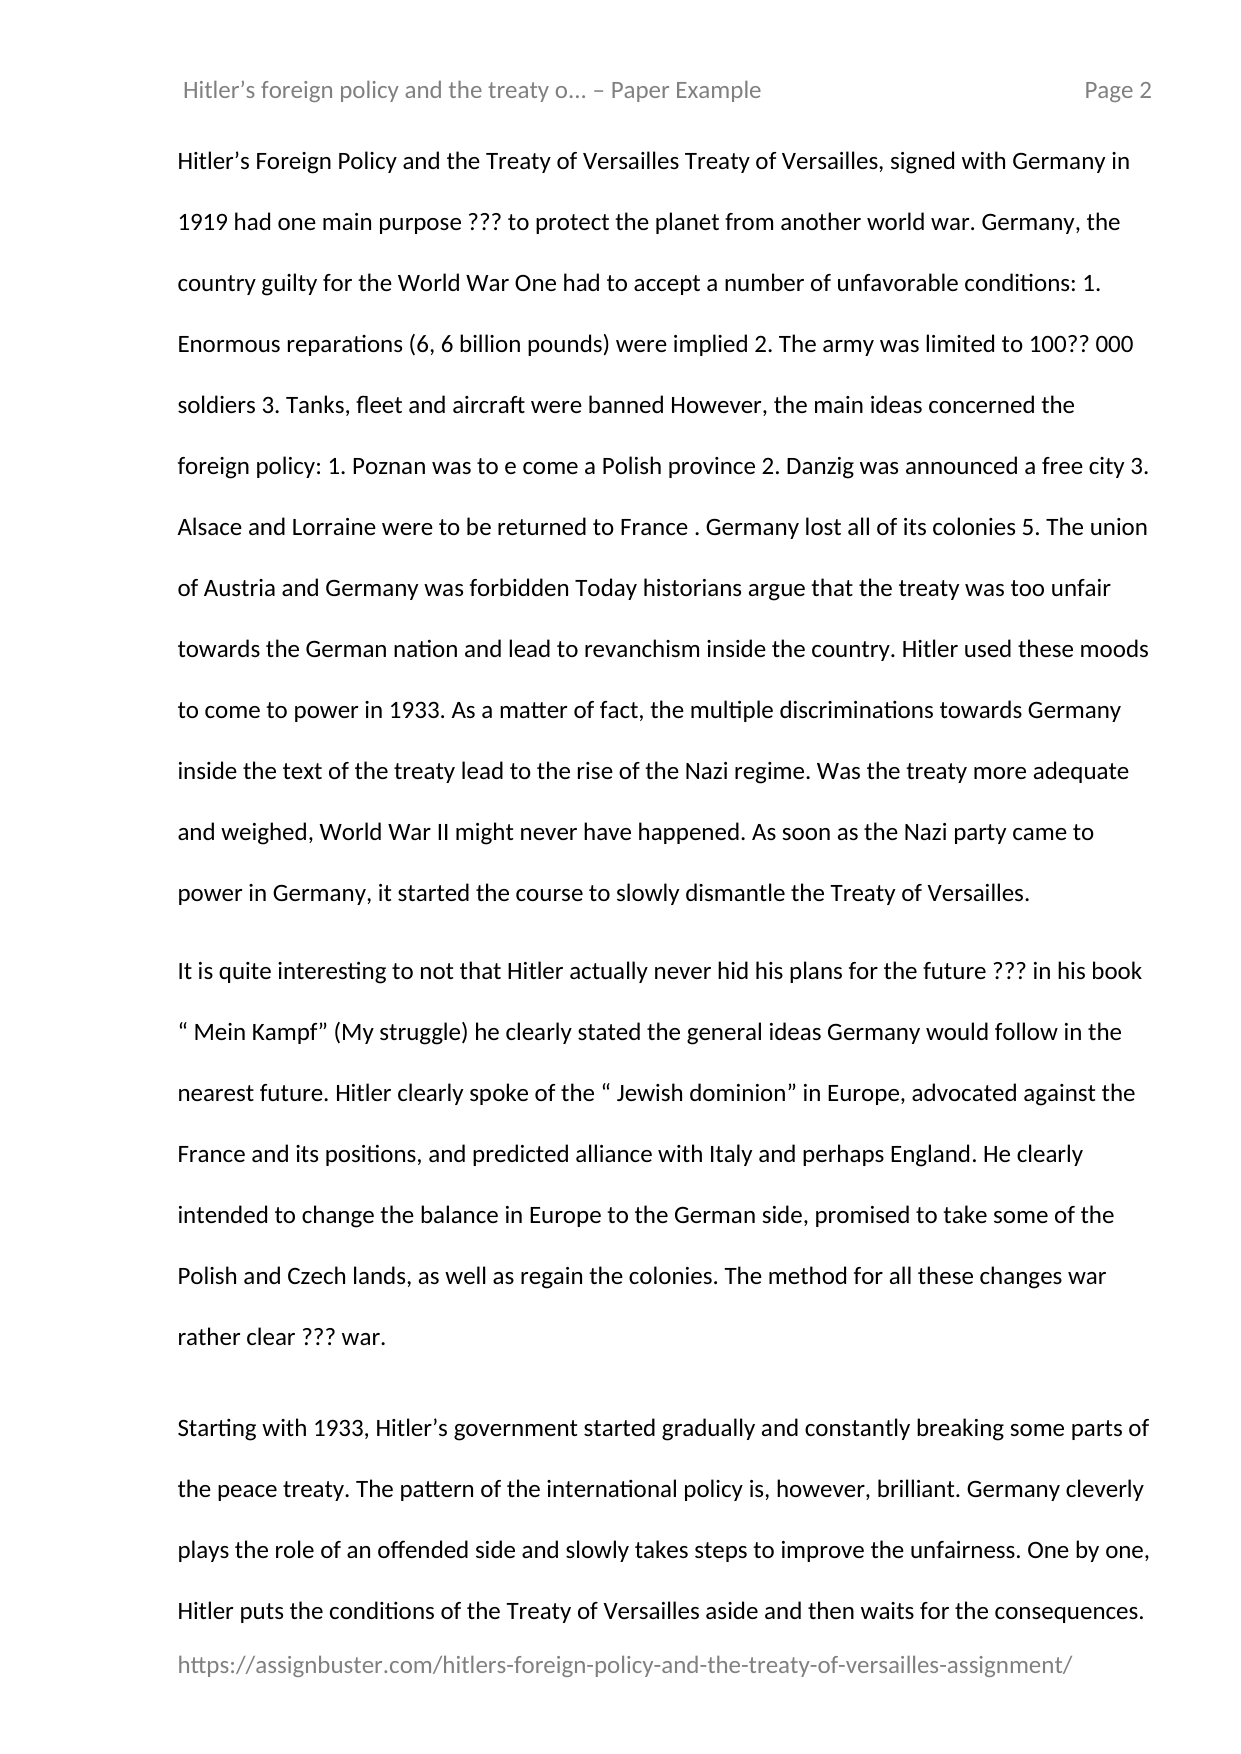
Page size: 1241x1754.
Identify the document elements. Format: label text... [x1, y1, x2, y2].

text Hitler’s Foreign Policy and the Treaty of Versailles Treaty of Versailles, signed with Germany in 1919 had one main purpose ??? to protect the planet from another world war. Germany, the country guilty for the World War One had to accept a number of unfavorable conditions: 1. Enormous reparations (6, 6 billion pounds) were implied 2. The army was limited to 100?? 000 soldiers 3. Tanks, fleet and aircraft were banned However, the main ideas concerned the foreign policy: 1. Poznan was to e come a Polish province 2. Danzig was announced a free city 3. Alsace and Lorraine were to be returned to France . Germany lost all of its colonies 5. The union of Austria and Germany was forbidden Today historians argue that the treaty was too unfair towards the German nation and lead to revanchism inside the country. Hitler used these moods to come to power in 1933. As a matter of fact, the multiple discriminations towards Germany inside the text of the treaty lead to the rise of the Nazi regime. Was the treaty more adequate and weighed, World War II might never have happened. As soon as the Nazi party came to power in Germany, it started the course to slowly dismantle the Treaty of Versailles. [177, 145, 1152, 908]
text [177, 1412, 1152, 1626]
text It is quite interesting to not that Hitler actually never hid his plans for the future ??? in his book “ Mein Kampf” (My struggle) he clearly stated the general ideas Germany would follow in the nearest future. Hitler clearly spoke of the “ Jewish dominion” in Europe, advocated against the France and its positions, and predicted alliance with Italy and perhaps England. He clearly intended to change the balance in Europe to the German side, promised to take some of the Polish and Czech lands, as well as regain the colonies. The method for all these changes war rather clear ??? war. [177, 955, 1152, 1352]
